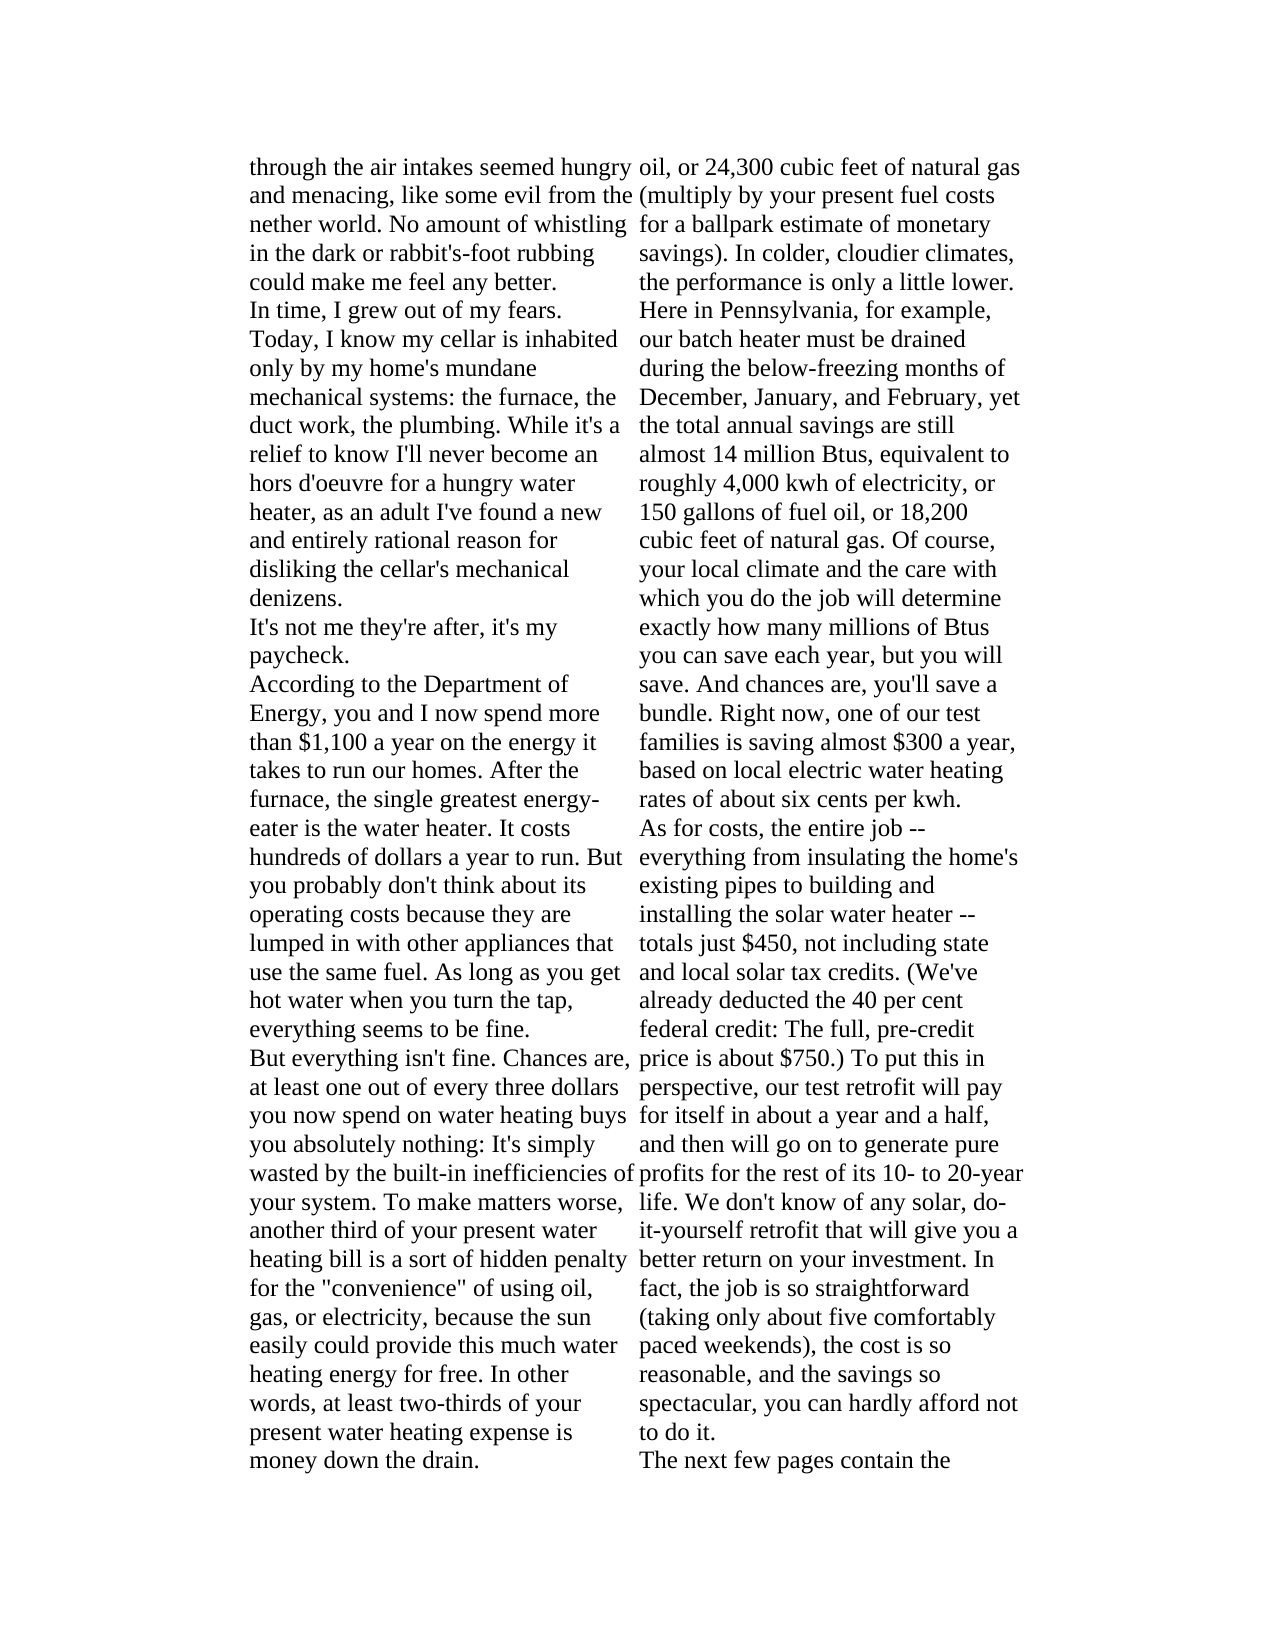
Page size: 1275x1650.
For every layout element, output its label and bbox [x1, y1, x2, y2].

table_header [638, 150, 1027, 1476]
table_header [248, 150, 637, 1476]
